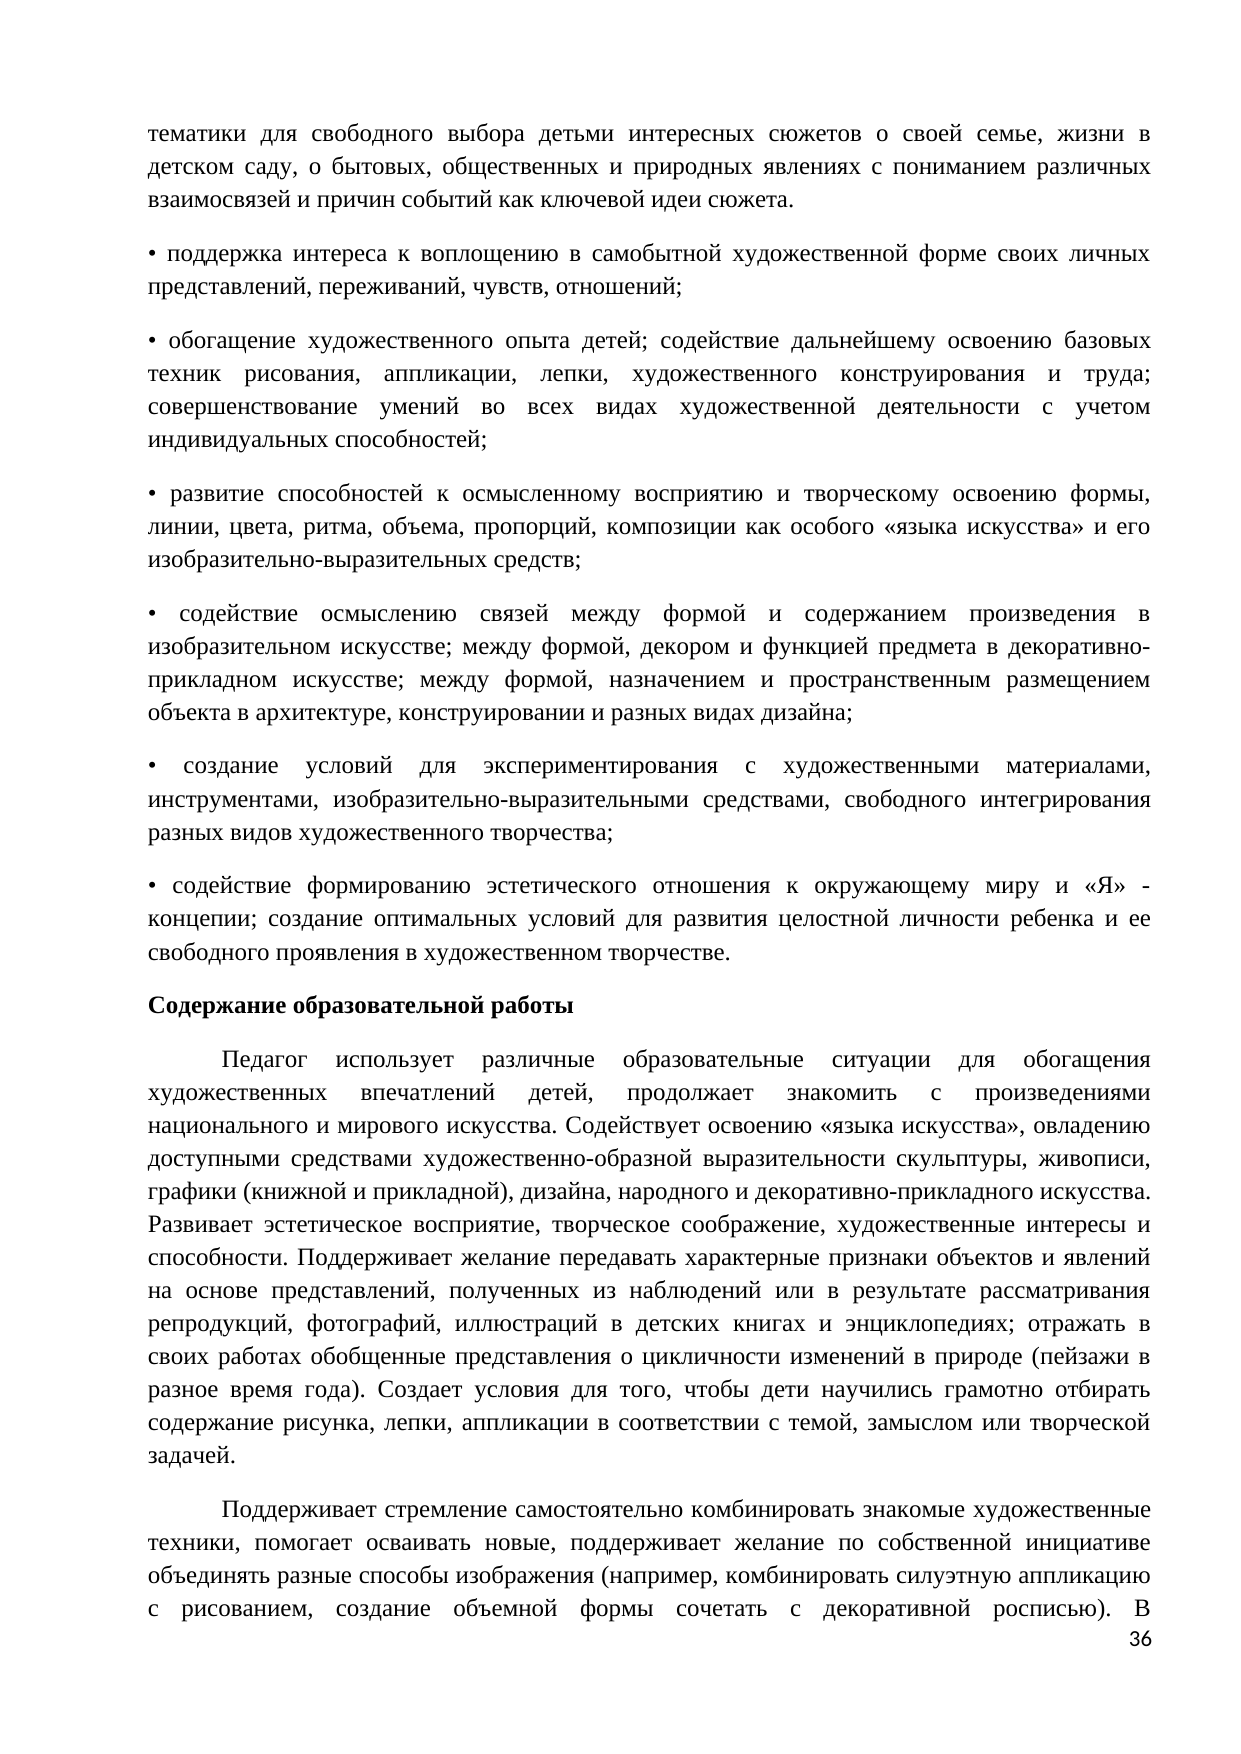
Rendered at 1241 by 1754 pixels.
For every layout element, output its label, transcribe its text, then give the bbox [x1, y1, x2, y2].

text • содействие формированию эстетического отношения к окружающему миру и «Я» -концепии; создание оптимальных условий для развития целостной личности ребенка и ее свободного проявления в художественном творчестве. [148, 871, 1152, 965]
text • развитие способностей к осмысленному восприятию и творческому освоению формы, линии, цвета, ритма, объема, пропорций, композиции как особого «языка искусства» и его изобразительно-выразительных средств; [148, 478, 1152, 573]
text Содержание образовательной работы [148, 990, 1152, 1019]
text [148, 1494, 1152, 1622]
text Педагог использует различные образовательные ситуации для обогащения художественных впечатлений детей, продолжает знакомить с произведениями национального и мирового искусства. Содействует освоению «языка искусства», овладению доступными средствами художественно-образной выразительности скульптуры, живописи, графики (книжной и прикладной), дизайна, народного и декоративно-прикладного искусства. Развивает эстетическое восприятие, творческое соображение, художественные интересы и способности. Поддерживает желание передавать характерные признаки объектов и явлений на основе представлений, полученных из наблюдений или в результате рассматривания репродукций, фотографий, иллюстраций в детских книгах и энциклопедиях; отражать в своих работах обобщенные представления о цикличности изменений в природе (пейзажи в разное время года). Создает условия для того, чтобы дети научились грамотно отбирать содержание рисунка, лепки, аппликации в соответствии с темой, замыслом или творческой задачей. [148, 1044, 1152, 1469]
text • создание условий для экспериментирования с художественными материалами, инструментами, изобразительно-выразительными средствами, свободного интегрирования разных видов художественного творчества; [148, 751, 1152, 845]
text • содействие осмыслению связей между формой и содержанием произведения в изобразительном искусстве; между формой, декором и функцией предмета в декоративно-прикладном искусстве; между формой, назначением и пространственным размещением объекта в архитектуре, конструировании и разных видах дизайна; [148, 598, 1152, 726]
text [148, 118, 1152, 213]
text • поддержка интереса к воплощению в самобытной художественной форме своих личных представлений, переживаний, чувств, отношений; [148, 238, 1152, 300]
text • обогащение художественного опыта детей; содействие дальнейшему освоению базовых техник рисования, аппликации, лепки, художественного конструирования и труда; совершенствование умений во всех видах художественной деятельности с учетом индивидуальных способностей; [148, 325, 1152, 453]
